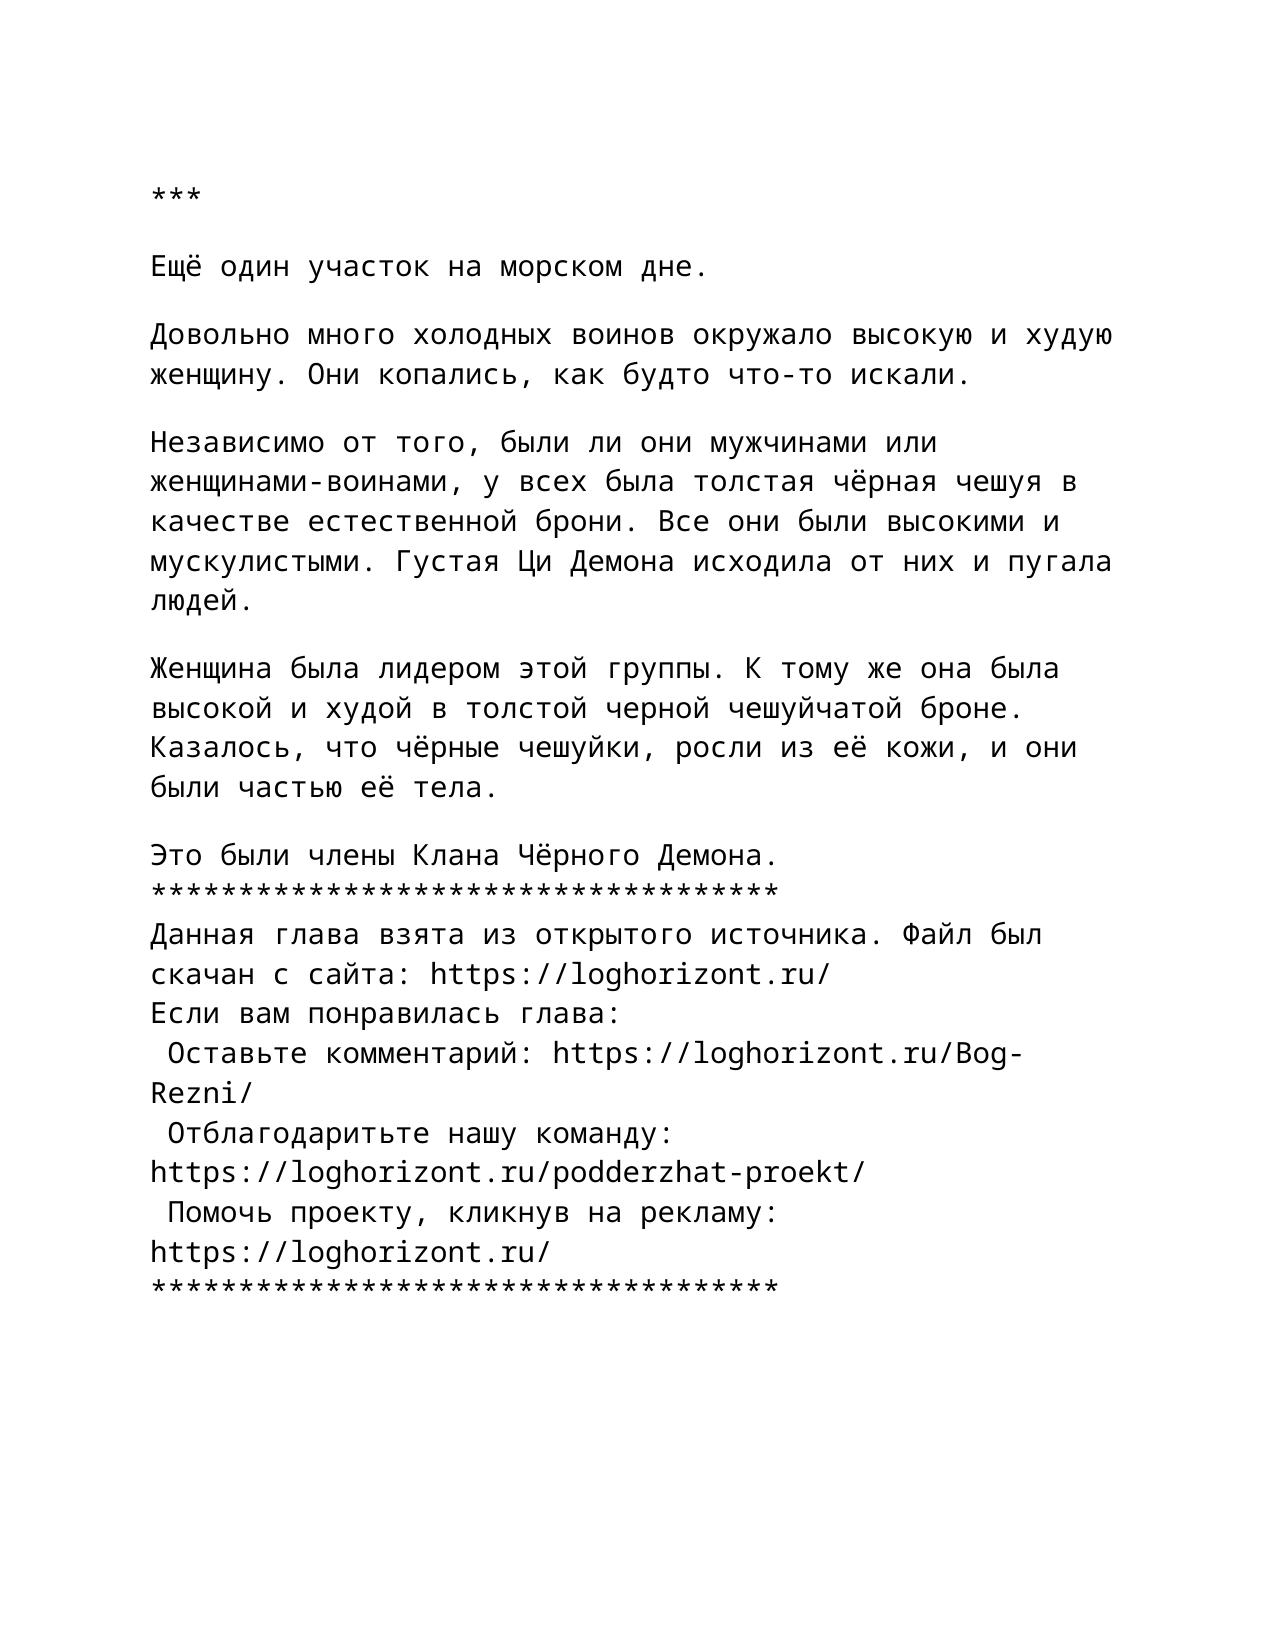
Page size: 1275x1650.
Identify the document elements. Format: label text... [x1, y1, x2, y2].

text *** [150, 178, 1125, 218]
text Ещё один участок на морском дне. [150, 246, 1125, 285]
text Данная глава взята из открытого источника. Файл был скачан с сайта: https://loghorizont.ru/ [150, 913, 1125, 993]
text Независимо от того, были ли они мужчинами или женщинами-воинами, у всех была толстая чёрная чешуя в качестве естественной брони. Все они были высокими и мускулистыми. Густая Ци Демона исходила от них и пугала людей. [150, 421, 1125, 619]
text ************************************ [150, 1271, 1125, 1310]
text Довольно много холодных воинов окружало высокую и худую женщину. Они копались, как будто что-то искали. [150, 313, 1125, 393]
text Женщина была лидером этой группы. К тому же она была высокой и худой в толстой черной чешуйчатой броне. Казалось, что чёрные чешуйки, росли из её кожи, и они были частью её тела. [150, 647, 1125, 806]
text Отблагодаритьте нашу команду: https://loghorizont.ru/podderzhat-proekt/ [150, 1112, 1125, 1191]
text Помочь проекту, кликнув на рекламу: https://loghorizont.ru/ [150, 1191, 1125, 1271]
text Это были члены Клана Чёрного Демона. [150, 834, 1125, 874]
text ************************************ [150, 874, 1125, 913]
text Если вам понравилась глава: [150, 993, 1125, 1032]
text Оставьте комментарий: https://loghorizont.ru/Bog-Rezni/ [150, 1032, 1125, 1112]
